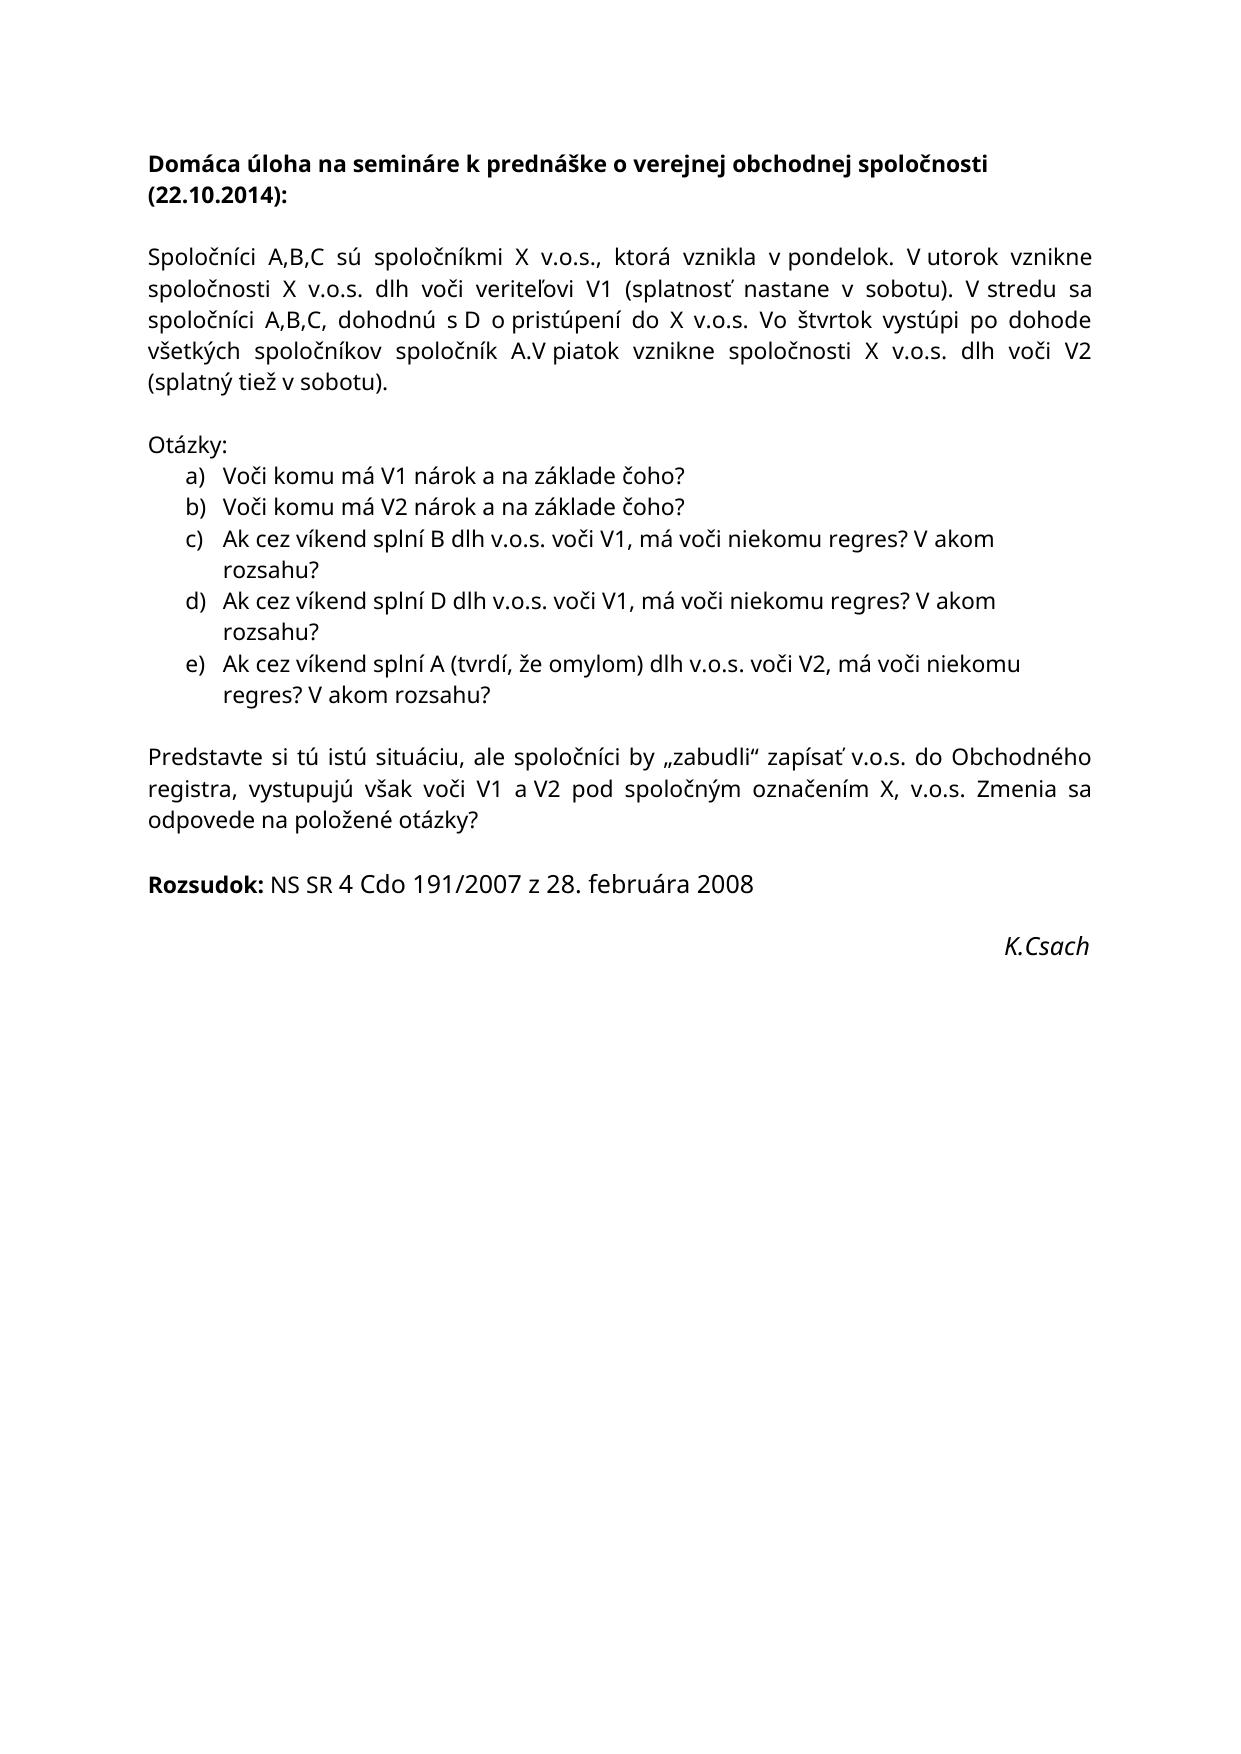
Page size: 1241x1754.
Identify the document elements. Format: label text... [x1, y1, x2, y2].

text K.Csach [148, 928, 1093, 962]
text Domáca úloha na semináre k prednáške o verejnej obchodnej spoločnosti (22.10.2014): [148, 148, 1093, 210]
list Voči komu má V2 nárok a na základe čoho? [185, 491, 1093, 523]
text Spoločníci A,B,C sú spoločníkmi X v.o.s., ktorá vznikla v pondelok. V utorok vznikne spoločnosti X v.o.s. dlh voči veriteľovi V1 (splatnosť nastane v sobotu). V stredu sa spoločníci A,B,C, dohodnú s D o pristúpení do X v.o.s. Vo štvrtok vystúpi po dohode všetkých spoločníkov spoločník A.V piatok vznikne spoločnosti X v.o.s. dlh voči V2 (splatný tiež v sobotu). [148, 241, 1093, 398]
list Ak cez víkend splní D dlh v.o.s. voči V1, má voči niekomu regres? V akom rozsahu? [185, 585, 1093, 648]
list Voči komu má V1 nárok a na základe čoho? [185, 460, 1093, 491]
text Rozsudok: NS SR 4 Cdo 191/2007 z 28. februára 2008 [148, 866, 1093, 900]
text Predstavte si tú istú situáciu, ale spoločníci by „zabudli“ zapísať v.o.s. do Obchodného registra, vystupujú však voči V1 a V2 pod spoločným označením X, v.o.s. Zmenia sa odpovede na položené otázky? [148, 741, 1093, 835]
text Otázky: [148, 429, 1093, 460]
list Ak cez víkend splní B dlh v.o.s. voči V1, má voči niekomu regres? V akom rozsahu? [185, 523, 1093, 585]
list Ak cez víkend splní A (tvrdí, že omylom) dlh v.o.s. voči V2, má voči niekomu regres? V akom rozsahu? [185, 648, 1093, 710]
